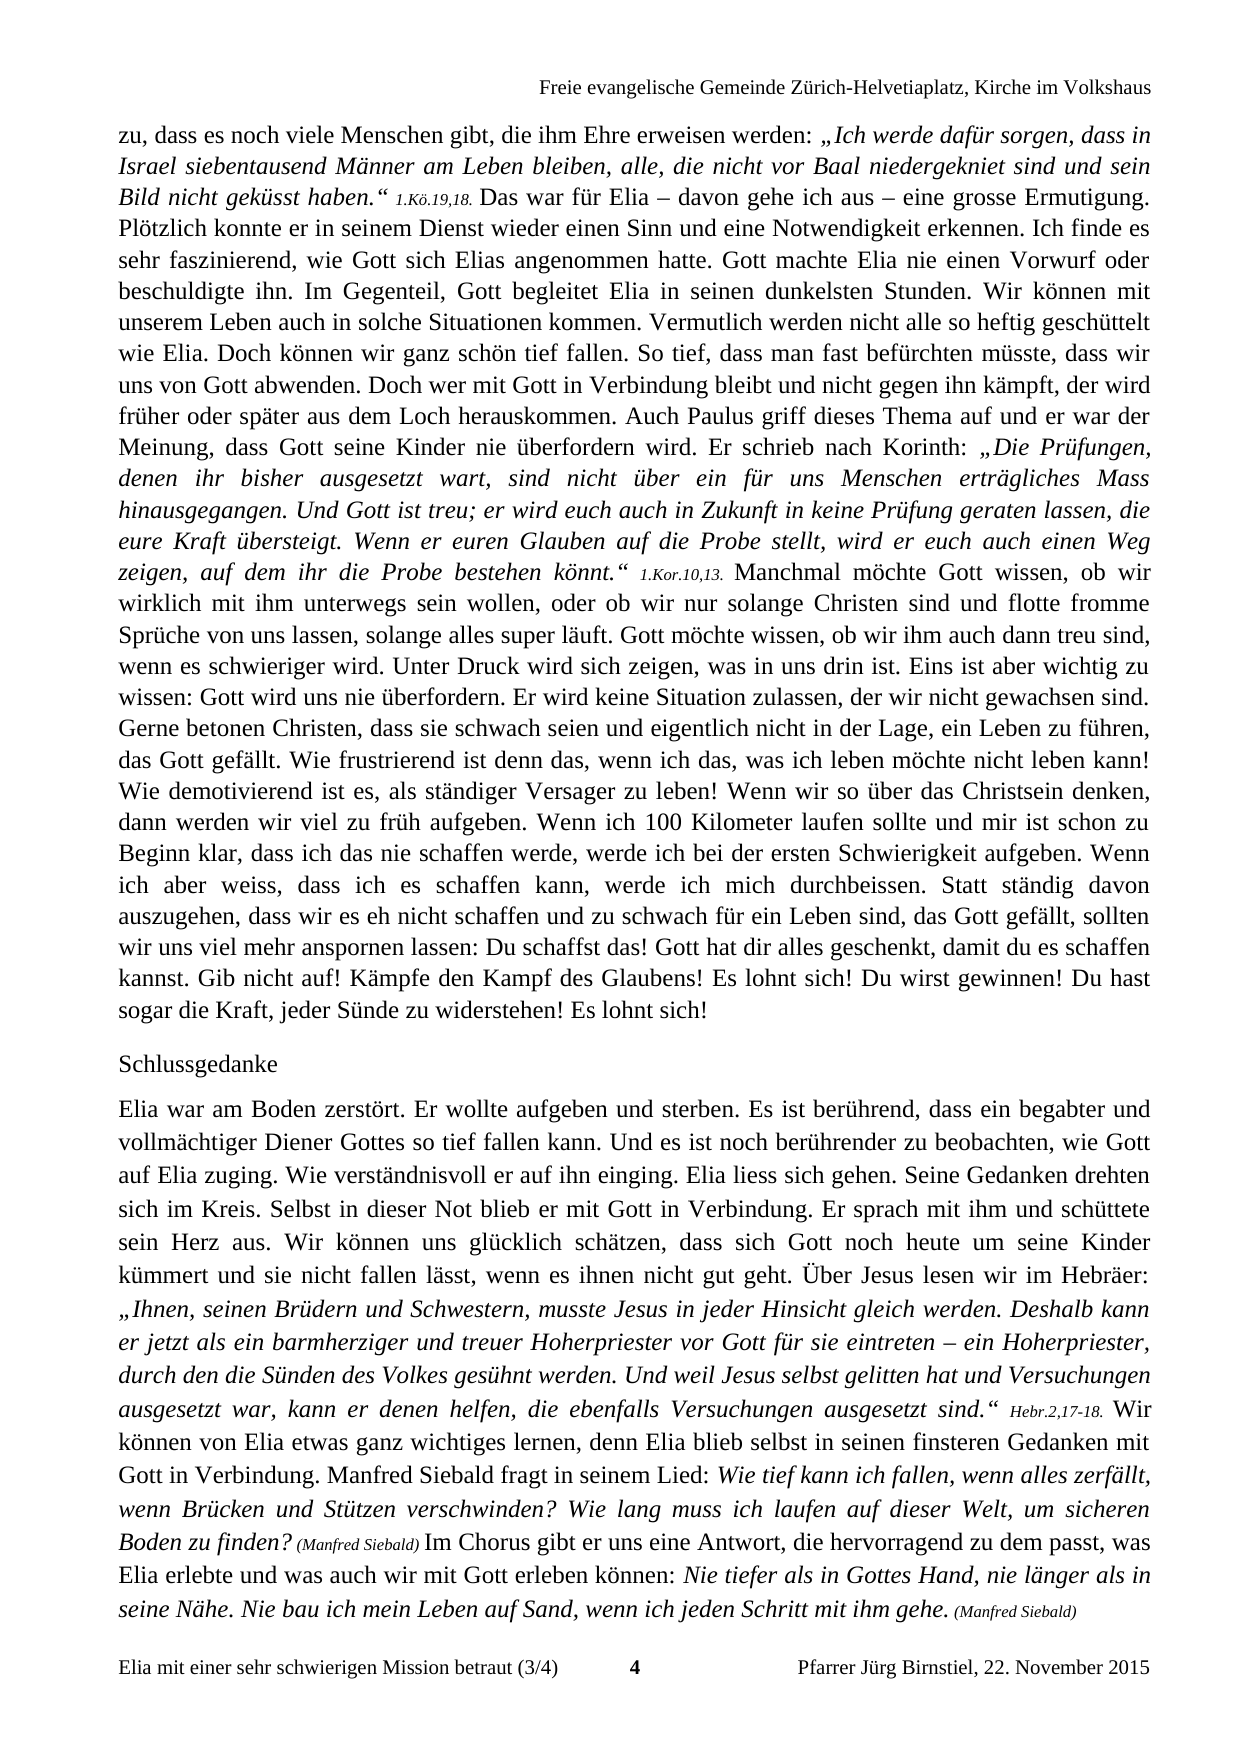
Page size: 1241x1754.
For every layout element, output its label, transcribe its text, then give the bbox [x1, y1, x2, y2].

text Elia war am Boden zerstört. Er wollte aufgeben und sterben. Es ist berührend, dass ein begabter und vollmächtiger Diener Gottes so tief fallen kann. Und es ist noch berührender zu beobachten, wie Gott auf Elia zuging. Wie verständnisvoll er auf ihn einging. Elia liess sich gehen. Seine Gedanken drehten sich im Kreis. Selbst in dieser Not blieb er mit Gott in Verbindung. Er sprach mit ihm und schüttete sein Herz aus. Wir können uns glücklich schätzen, dass sich Gott noch heute um seine Kinder kümmert und sie nicht fallen lässt, wenn es ihnen nicht gut geht. Über Jesus lesen wir im Hebräer: „Ihnen, seinen Brüdern und Schwestern, musste Jesus in jeder Hinsicht gleich werden. Deshalb kann er jetzt als ein barmherziger und treuer Hoherpriester vor Gott für sie eintreten – ein Hoherpriester, durch den die Sünden des Volkes gesühnt werden. Und weil Jesus selbst gelitten hat und Versuchungen ausgesetzt war, kann er denen helfen, die ebenfalls Versuchungen ausgesetzt sind.“ Hebr.2,17-18. Wir können von Elia etwas ganz wichtiges lernen, denn Elia blieb selbst in seinen finsteren Gedanken mit Gott in Verbindung. Manfred Siebald fragt in seinem Lied: Wie tief kann ich fallen, wenn alles zerfällt, wenn Brücken und Stützen verschwinden? Wie lang muss ich laufen auf dieser Welt, um sicheren Boden zu finden? (Manfred Siebald) Im Chorus gibt er uns eine Antwort, die hervorragend zu dem passt, was Elia erlebte und was auch wir mit Gott erleben können: Nie tiefer als in Gottes Hand, nie länger als in seine Nähe. Nie bau ich mein Leben auf Sand, wenn ich jeden Schritt mit ihm gehe. (Manfred Siebald) [118, 1091, 1152, 1624]
text Schlussgedanke [118, 1049, 1152, 1078]
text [118, 118, 1152, 1024]
